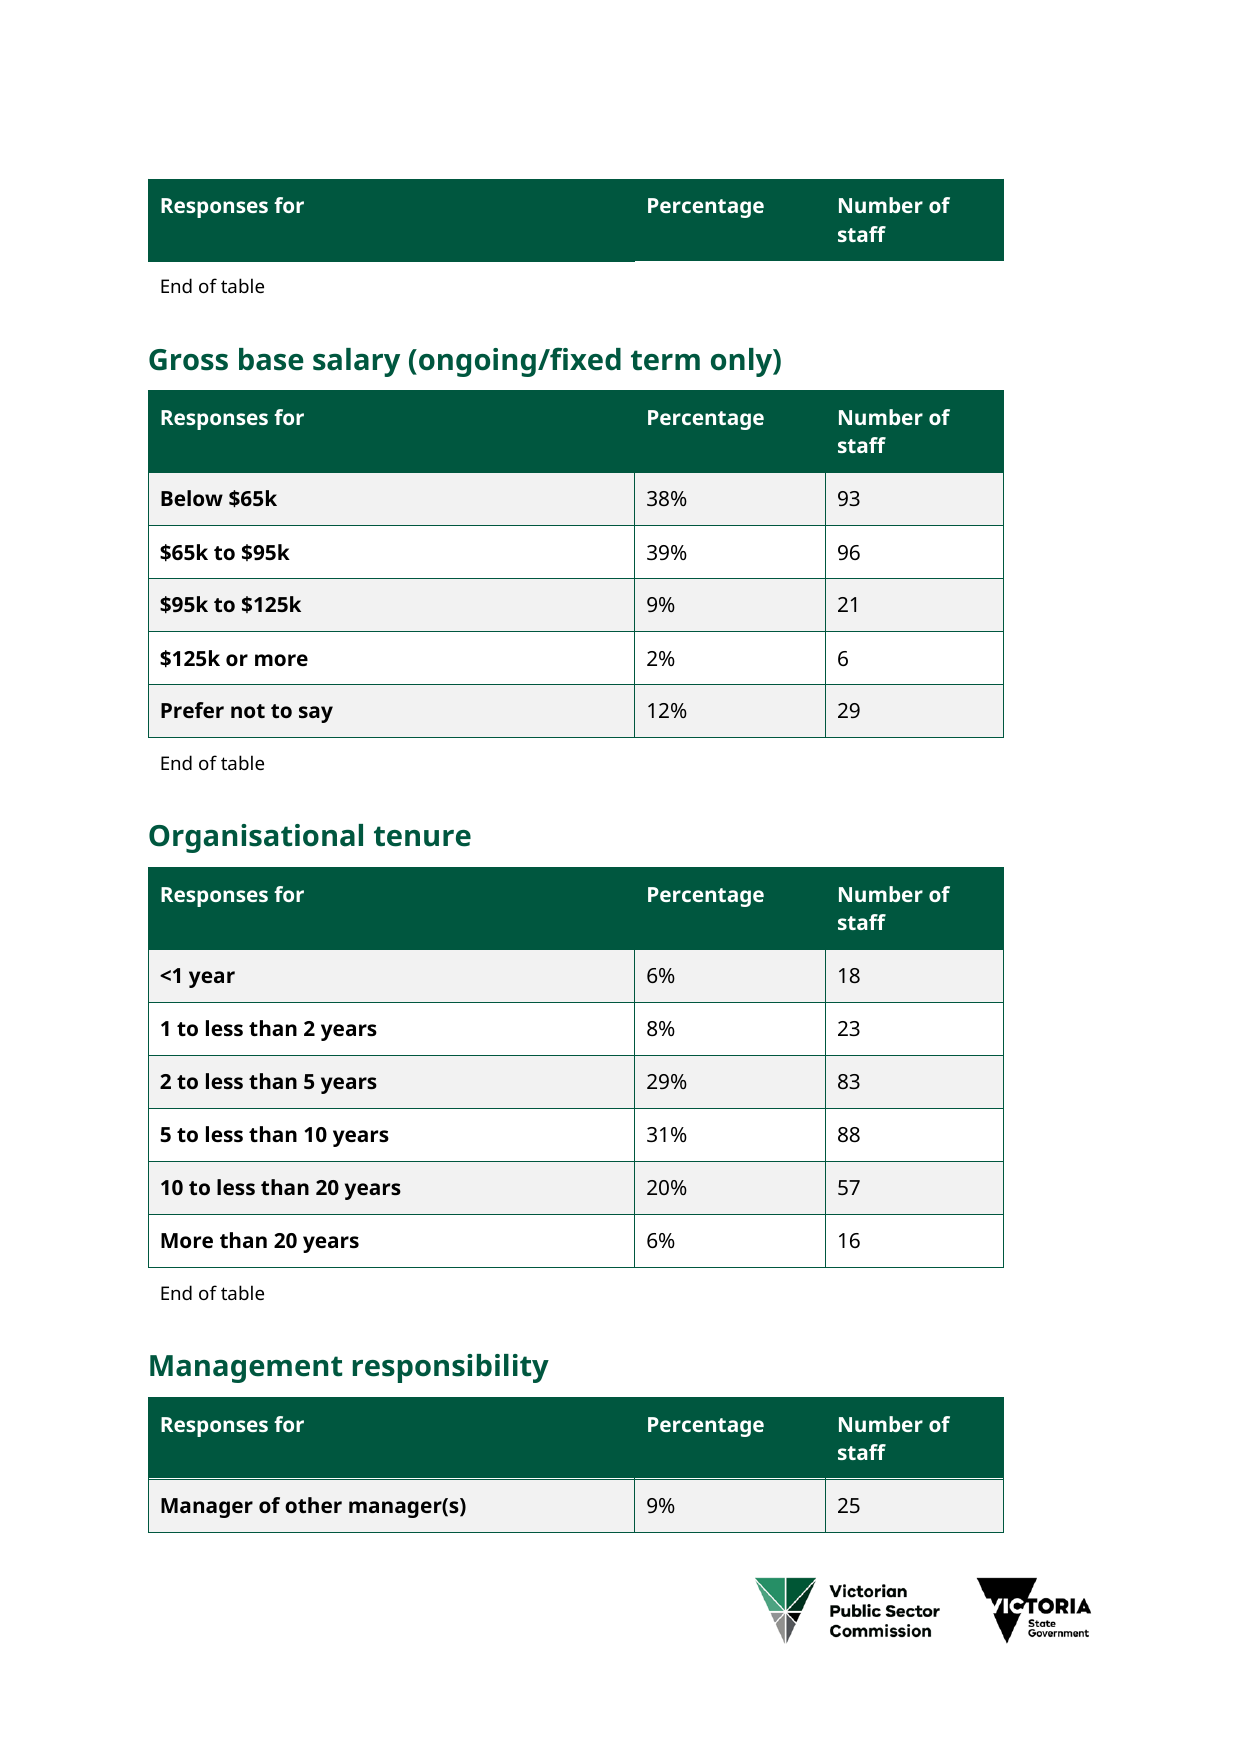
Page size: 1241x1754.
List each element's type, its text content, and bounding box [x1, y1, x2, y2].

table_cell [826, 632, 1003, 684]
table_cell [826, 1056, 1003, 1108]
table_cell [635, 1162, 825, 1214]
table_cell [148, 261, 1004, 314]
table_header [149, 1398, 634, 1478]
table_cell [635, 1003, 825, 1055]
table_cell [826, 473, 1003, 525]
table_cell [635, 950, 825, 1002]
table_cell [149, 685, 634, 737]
subtitle Management responsibility [148, 1346, 1092, 1385]
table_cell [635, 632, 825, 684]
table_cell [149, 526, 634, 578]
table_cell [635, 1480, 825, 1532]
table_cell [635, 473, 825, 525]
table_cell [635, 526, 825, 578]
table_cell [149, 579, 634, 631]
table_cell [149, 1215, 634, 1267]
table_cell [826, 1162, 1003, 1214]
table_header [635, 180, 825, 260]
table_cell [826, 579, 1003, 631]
subtitle Organisational tenure [148, 816, 1092, 855]
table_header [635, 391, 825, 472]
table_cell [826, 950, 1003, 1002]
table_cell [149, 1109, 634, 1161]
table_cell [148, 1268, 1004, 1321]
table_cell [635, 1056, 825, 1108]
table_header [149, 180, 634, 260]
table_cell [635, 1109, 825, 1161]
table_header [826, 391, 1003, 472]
picture [754, 1577, 1093, 1645]
subtitle Gross base salary (ongoing/fixed term only) [148, 339, 1092, 378]
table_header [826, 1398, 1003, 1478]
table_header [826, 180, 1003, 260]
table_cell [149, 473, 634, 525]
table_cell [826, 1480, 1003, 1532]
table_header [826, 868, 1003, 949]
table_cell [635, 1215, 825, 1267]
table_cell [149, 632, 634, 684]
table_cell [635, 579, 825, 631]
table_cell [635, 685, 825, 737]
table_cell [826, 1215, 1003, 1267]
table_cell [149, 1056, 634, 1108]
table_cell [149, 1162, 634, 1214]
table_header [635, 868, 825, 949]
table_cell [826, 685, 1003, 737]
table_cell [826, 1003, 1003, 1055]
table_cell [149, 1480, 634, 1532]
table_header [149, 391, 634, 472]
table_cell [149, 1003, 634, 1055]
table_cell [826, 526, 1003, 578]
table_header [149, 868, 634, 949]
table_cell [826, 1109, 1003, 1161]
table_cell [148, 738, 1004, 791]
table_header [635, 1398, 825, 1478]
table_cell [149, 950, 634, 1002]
